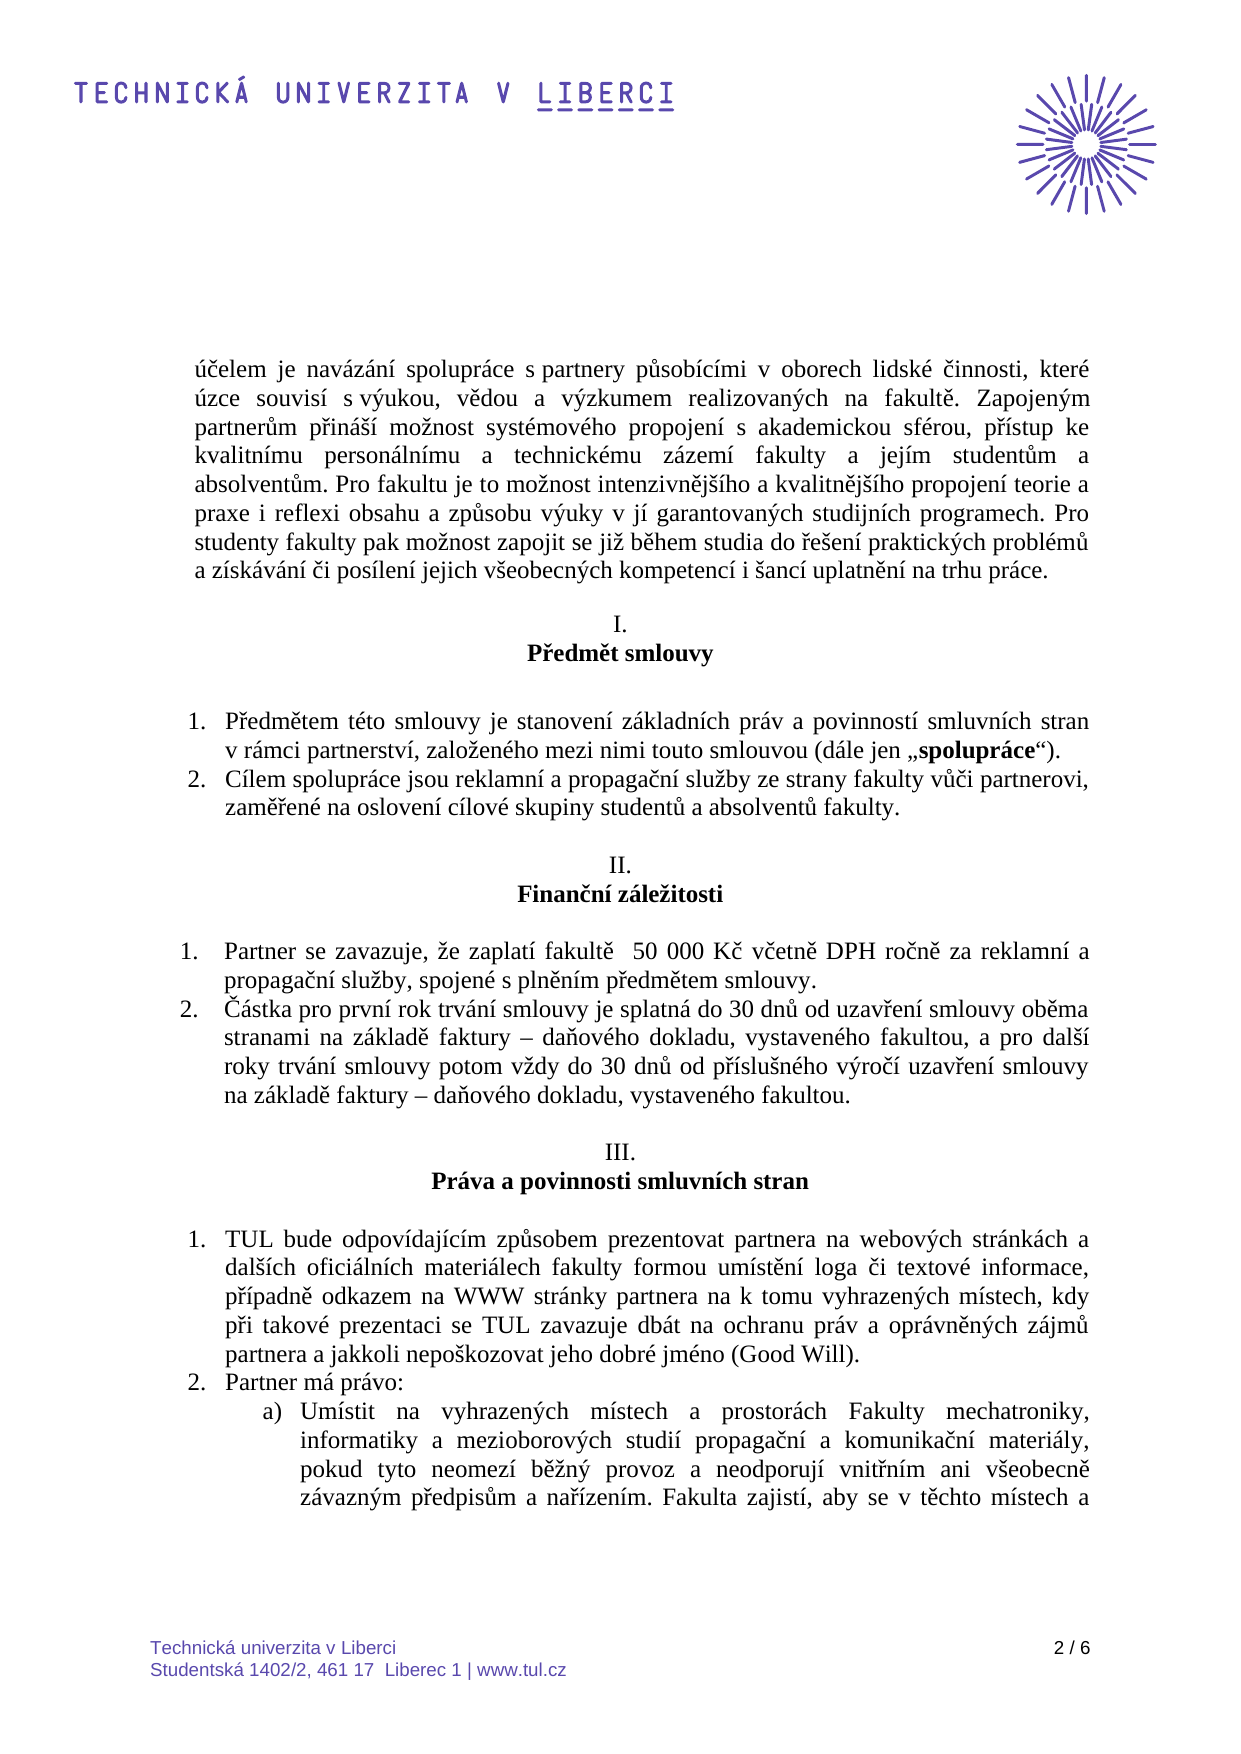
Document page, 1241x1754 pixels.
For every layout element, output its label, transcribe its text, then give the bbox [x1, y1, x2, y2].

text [194, 354, 1090, 584]
text Předmět smlouvy [150, 638, 1090, 667]
text 1. Partner se zavazuje, že zaplatí fakultě 50 000 Kč včetně DPH ročně za reklamní a propagační služby, spojené s plněním předmětem smlouvy. [179, 936, 1090, 994]
text Práva a povinnosti smluvních stran [150, 1166, 1090, 1195]
text Finanční záležitosti [150, 879, 1090, 907]
list Předmětem této smlouvy je stanovení základních práv a povinností smluvních stran v rámci partnerství, založeného mezi nimi touto smlouvou (dále jen „spolupráce“). [187, 706, 1090, 764]
text 2. Částka pro první rok trvání smlouvy je splatná do 30 dnů od uzavření smlouvy oběma stranami na základě faktury – daňového dokladu, vystaveného fakultou, a pro další roky trvání smlouvy potom vždy do 30 dnů od příslušného výročí uzavření smlouvy na základě faktury – daňového dokladu, vystaveného fakultou. [179, 994, 1090, 1109]
list Partner má právo: [187, 1367, 1090, 1396]
list TUL bude odpovídajícím způsobem prezentovat partnera na webových stránkách a dalších oficiálních materiálech fakulty formou umístění loga či textové informace, případně odkazem na WWW stránky partnera na k tomu vyhrazených místech, kdy při takové prezentaci se TUL zavazuje dbát na ochranu práv a oprávněných zájmů partnera a jakkoli nepoškozovat jeho dobré jméno (Good Will). [187, 1224, 1090, 1367]
text I. [150, 609, 1090, 638]
text III. [150, 1137, 1090, 1166]
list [262, 1396, 1090, 1511]
list Cílem spolupráce jsou reklamní a propagační služby ze strany fakulty vůči partnerovi, zaměřené na oslovení cílové skupiny studentů a absolventů fakulty. [187, 764, 1090, 821]
text II. [150, 850, 1090, 879]
